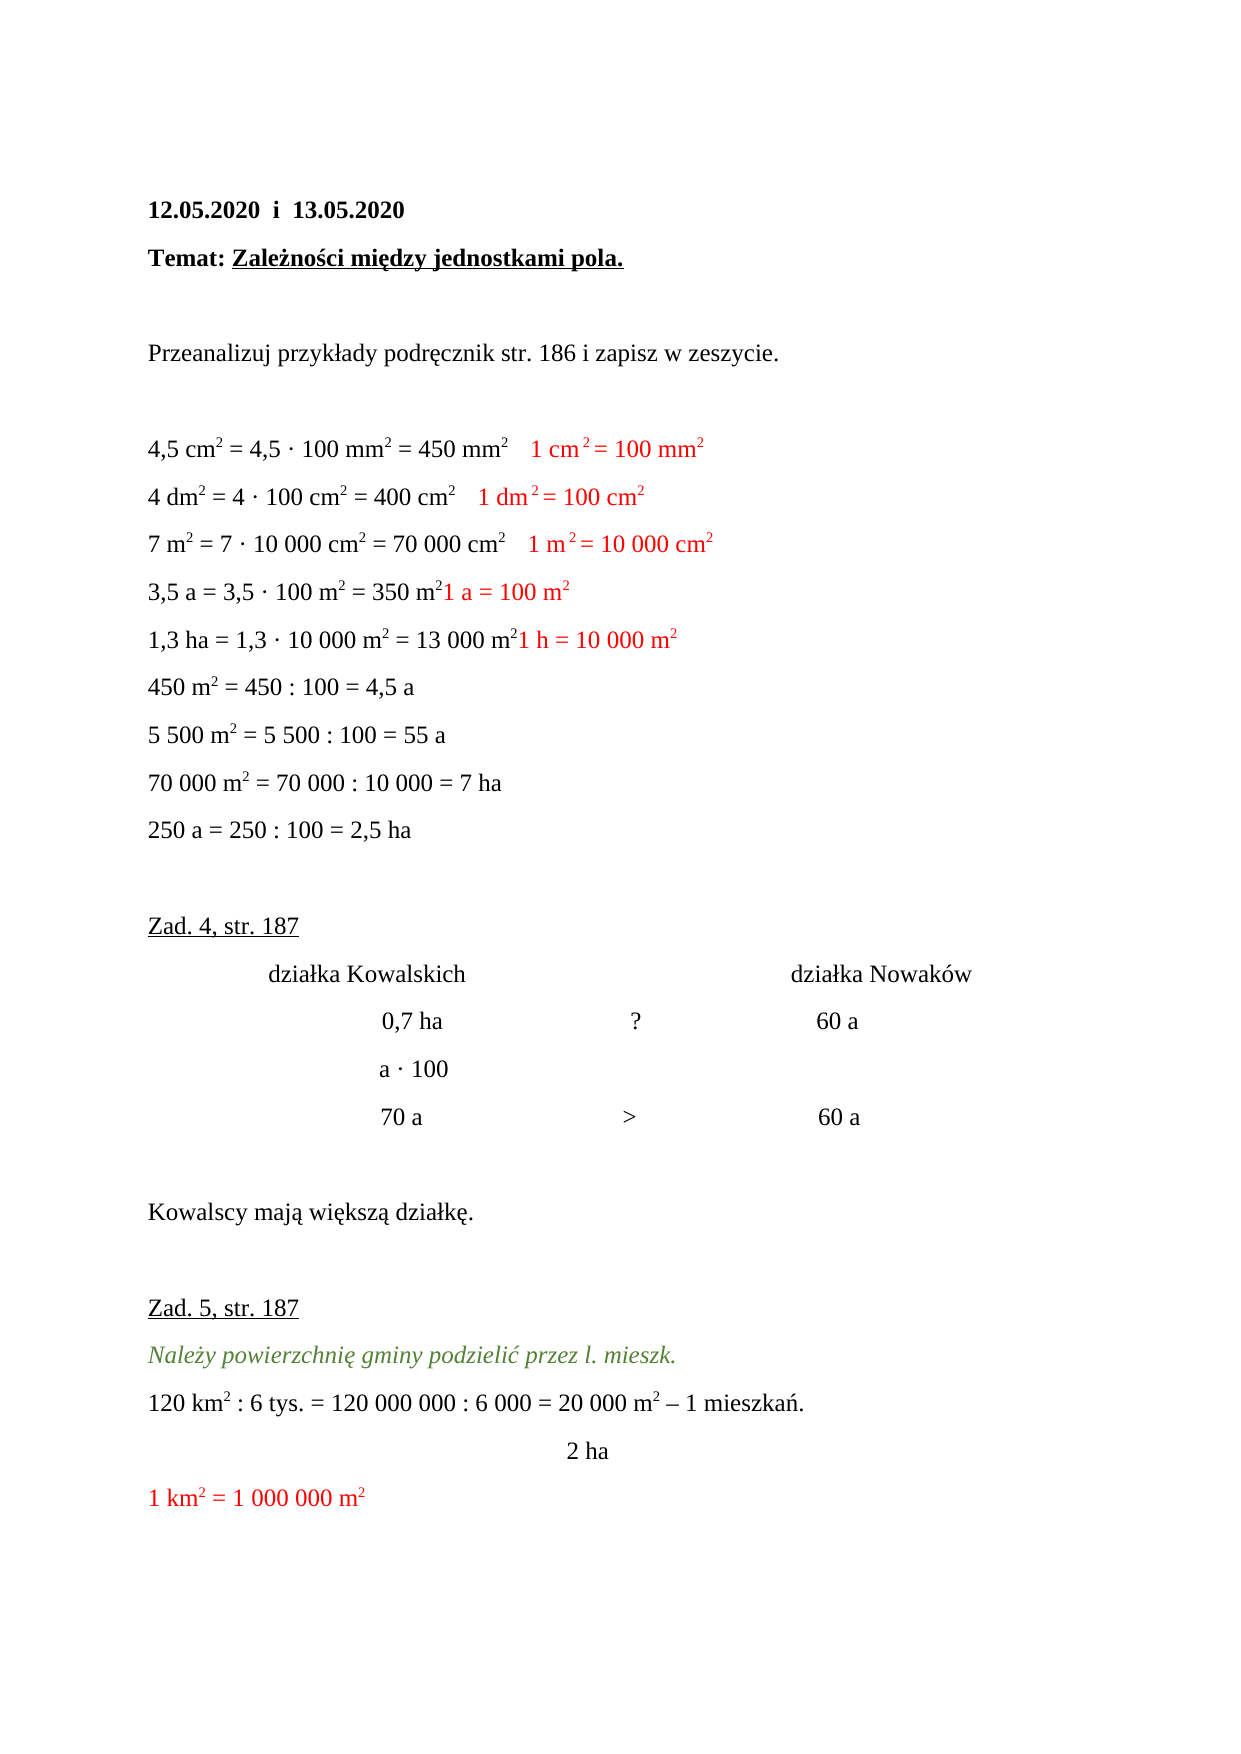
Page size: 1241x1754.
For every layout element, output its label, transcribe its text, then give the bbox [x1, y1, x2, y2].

text Należy powierzchnię gminy podzielić przez l. mieszk. [148, 1340, 1093, 1369]
text 250 a = 250 : 100 = 2,5 ha [148, 816, 1093, 844]
text Kowalscy mają większą działkę. [148, 1197, 1093, 1226]
text 120 km2 : 6 tys. = 120 000 000 : 6 000 = 20 000 m2 – 1 mieszkań. [148, 1388, 1093, 1417]
text 4 dm2 = 4 · 100 cm2 = 400 cm2 1 dm 2 = 100 cm2 [148, 482, 1093, 510]
text 1,3 ha = 1,3 · 10 000 m2 = 13 000 m21 h = 10 000 m2 [148, 625, 1093, 653]
text działka Kowalskich działka Nowaków [148, 959, 1093, 987]
text 3,5 a = 3,5 · 100 m2 = 350 m21 a = 100 m2 [148, 577, 1093, 606]
text 1 km2 = 1 000 000 m2 [148, 1483, 1093, 1512]
text 4,5 cm2 = 4,5 · 100 mm2 = 450 mm2 1 cm 2 = 100 mm2 [148, 434, 1093, 463]
text 70 a > 60 a [148, 1102, 1093, 1131]
text Zad. 5, str. 187 [148, 1293, 1093, 1321]
text 12.05.2020 i 13.05.2020 [148, 195, 1093, 224]
text 5 500 m2 = 5 500 : 100 = 55 a [148, 720, 1093, 749]
text a · 100 [148, 1054, 1093, 1083]
text 0,7 ha ? 60 a [148, 1006, 1093, 1035]
text 450 m2 = 450 : 100 = 4,5 a [148, 672, 1093, 701]
text 7 m2 = 7 · 10 000 cm2 = 70 000 cm2 1 m 2 = 10 000 cm2 [148, 529, 1093, 558]
text Zad. 4, str. 187 [148, 911, 1093, 940]
text 2 ha [148, 1436, 1093, 1464]
text Temat: Zależności między jednostkami pola. [148, 243, 1093, 272]
text 70 000 m2 = 70 000 : 10 000 = 7 ha [148, 768, 1093, 797]
text Przeanalizuj przykłady podręcznik str. 186 i zapisz w zeszycie. [148, 338, 1093, 367]
